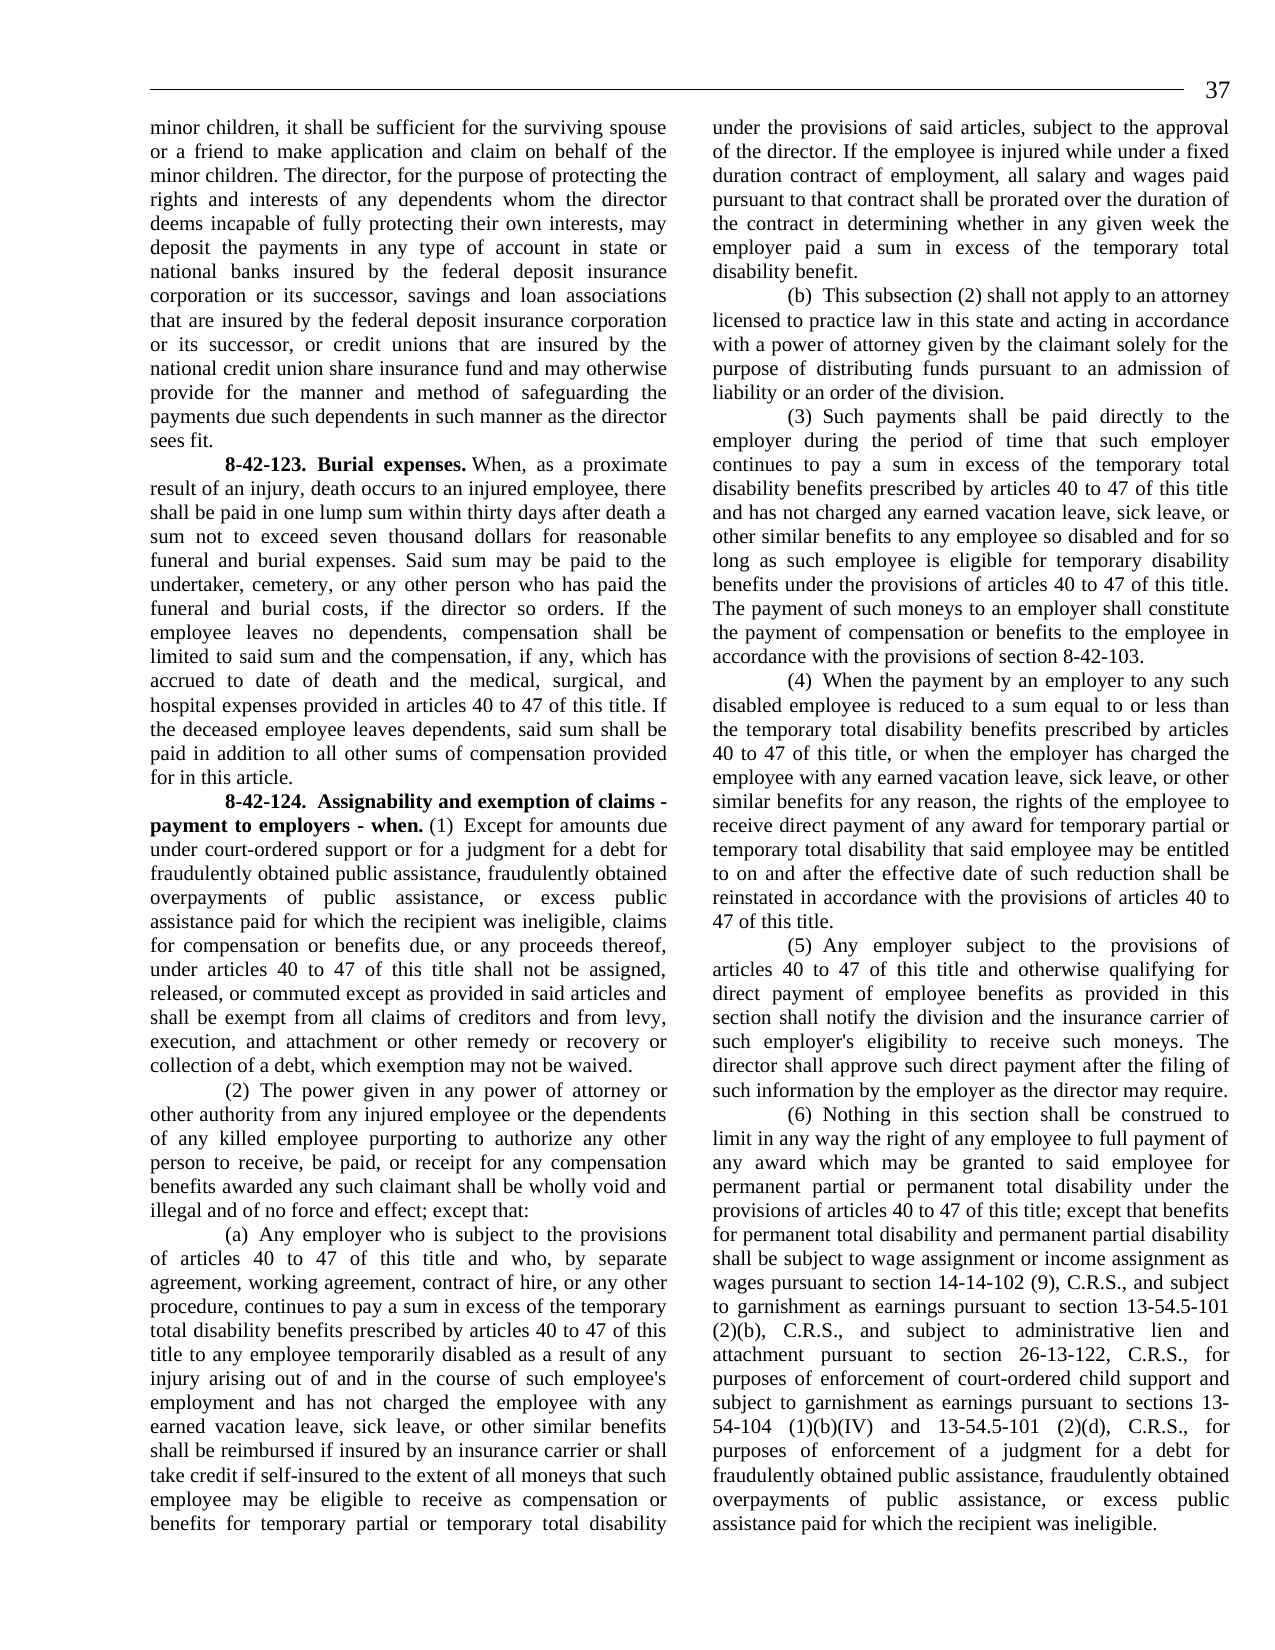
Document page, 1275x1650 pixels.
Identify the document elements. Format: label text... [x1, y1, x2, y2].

text (a) Any employer who is subject to the provisions of articles 40 to 47 of this title and who, by separate agreement, working agreement, contract of hire, or any other procedure, continues to pay a sum in excess of the temporary total disability benefits prescribed by articles 40 to 47 of this title to any employee temporarily disabled as a result of any injury arising out of and in the course of such employee's employment and has not charged the employee with any earned vacation leave, sick leave, or other similar benefits shall be reimbursed if insured by an insurance carrier or shall take credit if self-insured to the extent of all moneys that such employee may be eligible to receive as compensation or benefits for temporary partial or temporary total disability under the provisions of said articles, subject to the approval of the director. If the employee is injured while under a fixed duration contract of employment, all salary and wages paid pursuant to that contract shall be prorated over the duration of the contract in determining whether in any given week the employer paid a sum in excess of the temporary total disability benefit. [712, 115, 1230, 283]
text (3) Such payments shall be paid directly to the employer during the period of time that such employer continues to pay a sum in excess of the temporary total disability benefits prescribed by articles 40 to 47 of this title and has not charged any earned vacation leave, sick leave, or other similar benefits to any employee so disabled and for so long as such employee is eligible for temporary disability benefits under the provisions of articles 40 to 47 of this title. The payment of such moneys to an employer shall constitute the payment of compensation or benefits to the employee in accordance with the provisions of section 8-42-103. [712, 404, 1230, 668]
text (a) Any employer who is subject to the provisions of articles 40 to 47 of this title and who, by separate agreement, working agreement, contract of hire, or any other procedure, continues to pay a sum in excess of the temporary total disability benefits prescribed by articles 40 to 47 of this title to any employee temporarily disabled as a result of any injury arising out of and in the course of such employee's employment and has not charged the employee with any earned vacation leave, sick leave, or other similar benefits shall be reimbursed if insured by an insurance carrier or shall take credit if self-insured to the extent of all moneys that such employee may be eligible to receive as compensation or benefits for temporary partial or temporary total disability under the provisions of said articles, subject to the approval of the director. If the employee is injured while under a fixed duration contract of employment, all salary and wages paid pursuant to that contract shall be prorated over the duration of the contract in determining whether in any given week the employer paid a sum in excess of the temporary total disability benefit. [150, 1222, 667, 1535]
text (4) When the payment by an employer to any such disabled employee is reduced to a sum equal to or less than the temporary total disability benefits prescribed by articles 40 to 47 of this title, or when the employer has charged the employee with any earned vacation leave, sick leave, or other similar benefits for any reason, the rights of the employee to receive direct payment of any award for temporary partial or temporary total disability that said employee may be entitled to on and after the effective date of such reduction shall be reinstated in accordance with the provisions of articles 40 to 47 of this title. [712, 668, 1230, 933]
text (6) Nothing in this section shall be construed to limit in any way the right of any employee to full payment of any award which may be granted to said employee for permanent partial or permanent total disability under the provisions of articles 40 to 47 of this title; except that benefits for permanent total disability and permanent partial disability shall be subject to wage assignment or income assignment as wages pursuant to section 14-14-102 (9), C.R.S., and subject to garnishment as earnings pursuant to section 13-54.5-101 (2)(b), C.R.S., and subject to administrative lien and attachment pursuant to section 26-13-122, C.R.S., for purposes of enforcement of court-ordered child support and subject to garnishment as earnings pursuant to sections 13-54-104 (1)(b)(IV) and 13-54.5-101 (2)(d), C.R.S., for purposes of enforcement of a judgment for a debt for fraudulently obtained public assistance, fraudulently obtained overpayments of public assistance, or excess public assistance paid for which the recipient was ineligible. [712, 1102, 1230, 1535]
text (2) The power given in any power of attorney or other authority from any injured employee or the dependents of any killed employee purporting to authorize any other person to receive, be paid, or receipt for any compensation benefits awarded any such claimant shall be wholly void and illegal and of no force and effect; except that: [150, 1077, 667, 1222]
text (5) Any employer subject to the provisions of articles 40 to 47 of this title and otherwise qualifying for direct payment of employee benefits as provided in this section shall notify the division and the insurance carrier of such employer's eligibility to receive such moneys. The director shall approve such direct payment after the filing of such information by the employer as the director may require. [712, 933, 1230, 1102]
text (b) This subsection (2) shall not apply to an attorney licensed to practice law in this state and acting in accordance with a power of attorney given by the claimant solely for the purpose of distributing funds pursuant to an admission of liability or an order of the division. [712, 283, 1230, 404]
text 8-42-124. Assignability and exemption of claims - payment to employers - when. (1) Except for amounts due under court-ordered support or for a judgment for a debt for fraudulently obtained public assistance, fraudulently obtained overpayments of public assistance, or excess public assistance paid for which the recipient was ineligible, claims for compensation or benefits due, or any proceeds thereof, under articles 40 to 47 of this title shall not be assigned, released, or commuted except as provided in said articles and shall be exempt from all claims of creditors and from levy, execution, and attachment or other remedy or recovery or collection of a debt, which exemption may not be waived. [150, 789, 667, 1077]
text 8-42-123. Burial expenses. When, as a proximate result of an injury, death occurs to an injured employee, there shall be paid in one lump sum within thirty days after death a sum not to exceed seven thousand dollars for reasonable funeral and burial expenses. Said sum may be paid to the undertaker, cemetery, or any other person who has paid the funeral and burial costs, if the director so orders. If the employee leaves no dependents, compensation shall be limited to said sum and the compensation, if any, which has accrued to date of death and the medical, surgical, and hospital expenses provided in articles 40 to 47 of this title. If the deceased employee leaves dependents, said sum shall be paid in addition to all other sums of compensation provided for in this article. [150, 452, 667, 789]
